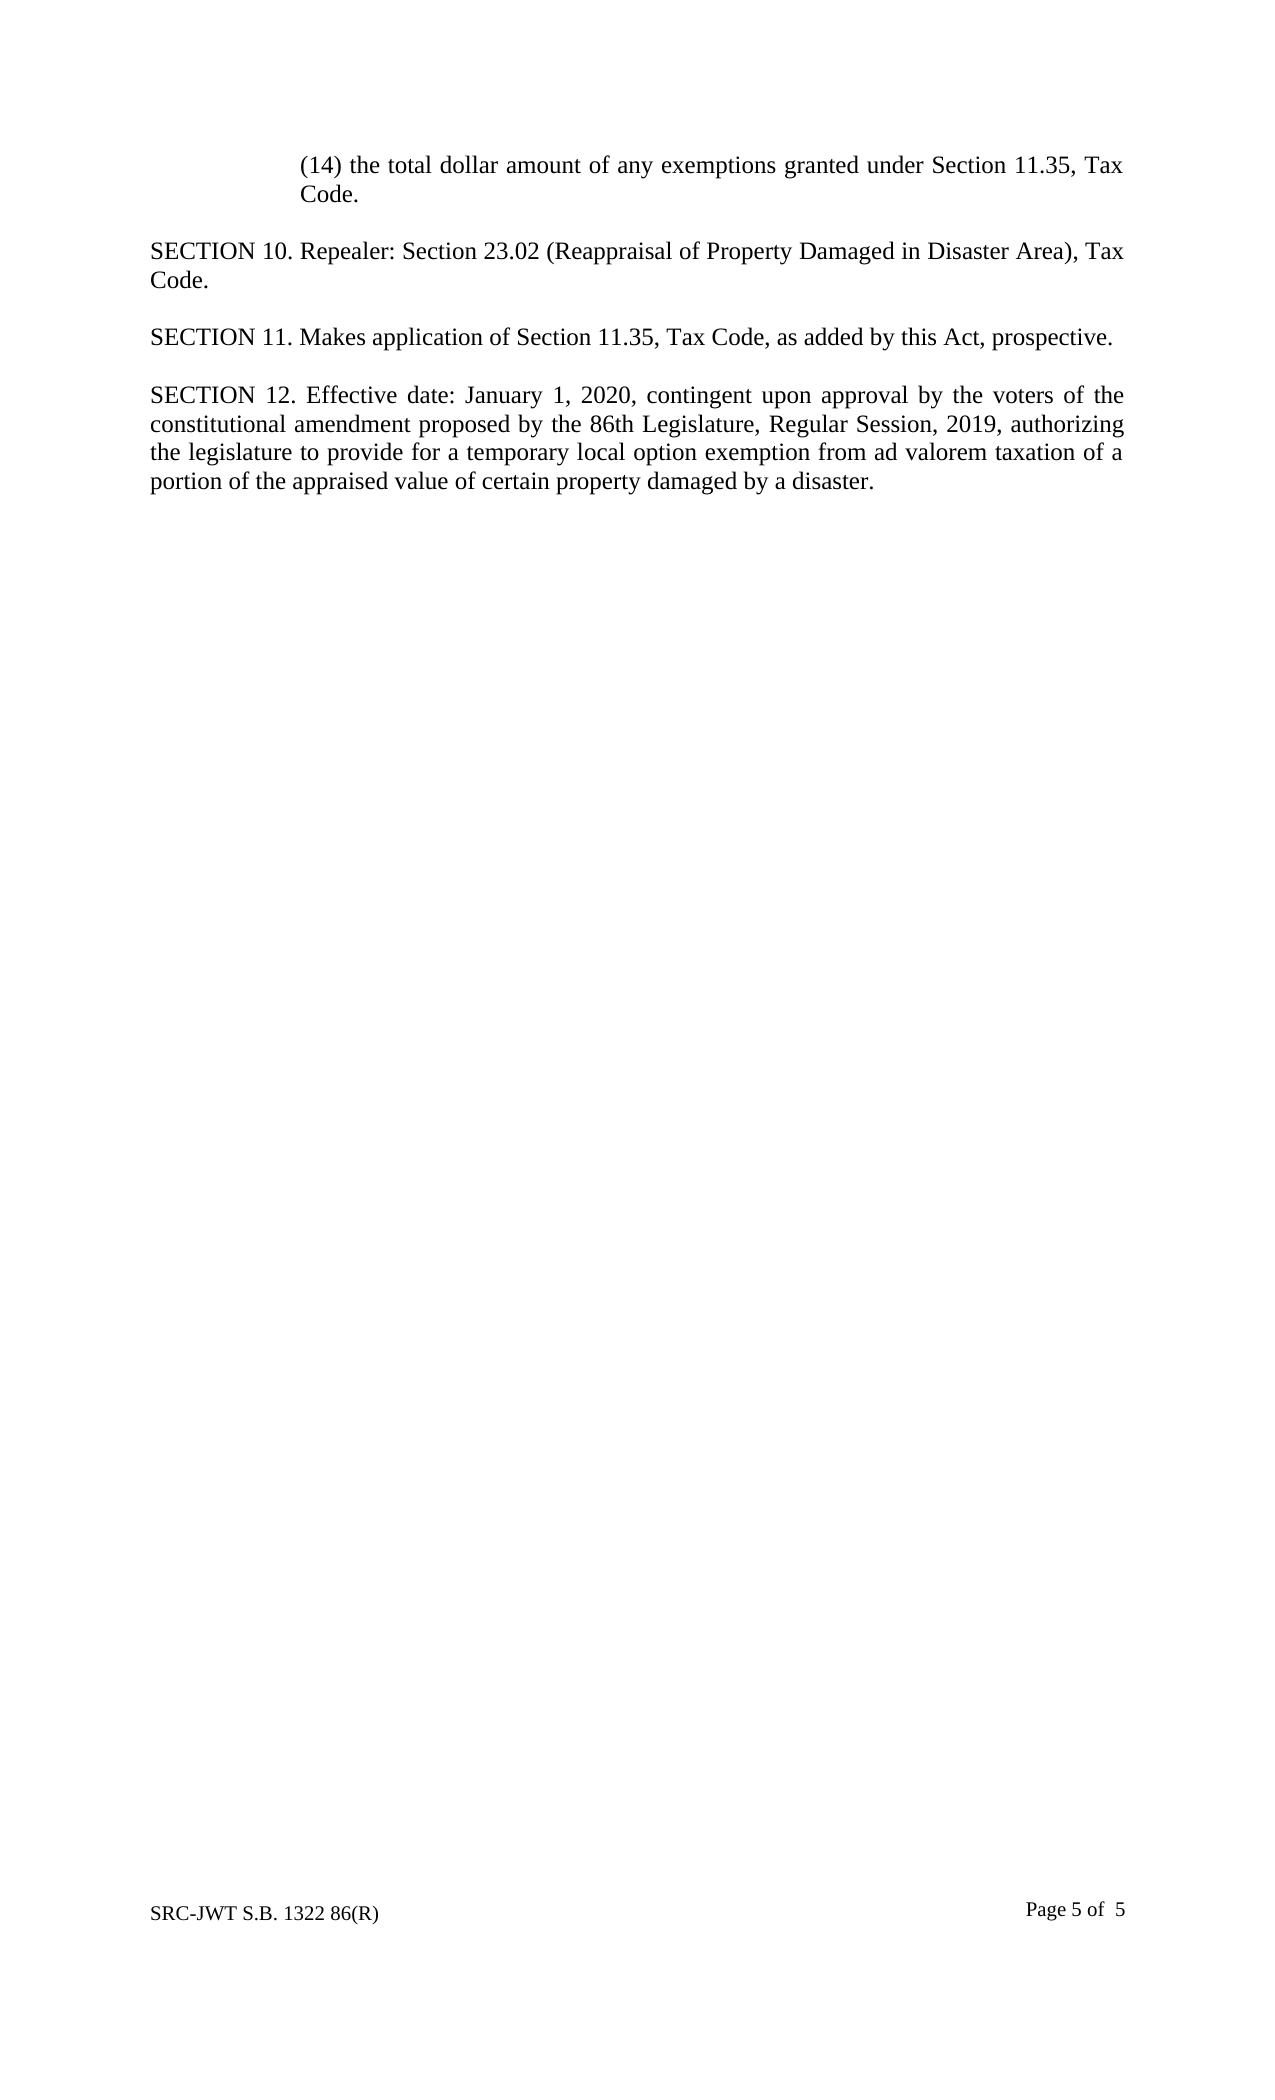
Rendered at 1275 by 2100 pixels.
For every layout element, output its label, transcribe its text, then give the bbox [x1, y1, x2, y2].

text (14) the total dollar amount of any exemptions granted under Section 11.35, Tax Code. [300, 150, 1125, 207]
text SECTION 11. Makes application of Section 11.35, Tax Code, as added by this Act, prospective. [150, 322, 1125, 351]
text SECTION 12. Effective date: January 1, 2020, contingent upon approval by the voters of the constitutional amendment proposed by the 86th Legislature, Regular Session, 2019, authorizing the legislature to provide for a temporary local option exemption from ad valorem taxation of a portion of the appraised value of certain property damaged by a disaster. [150, 380, 1125, 495]
text SECTION 10. Repealer: Section 23.02 (Reappraisal of Property Damaged in Disaster Area), Tax Code. [150, 236, 1125, 294]
